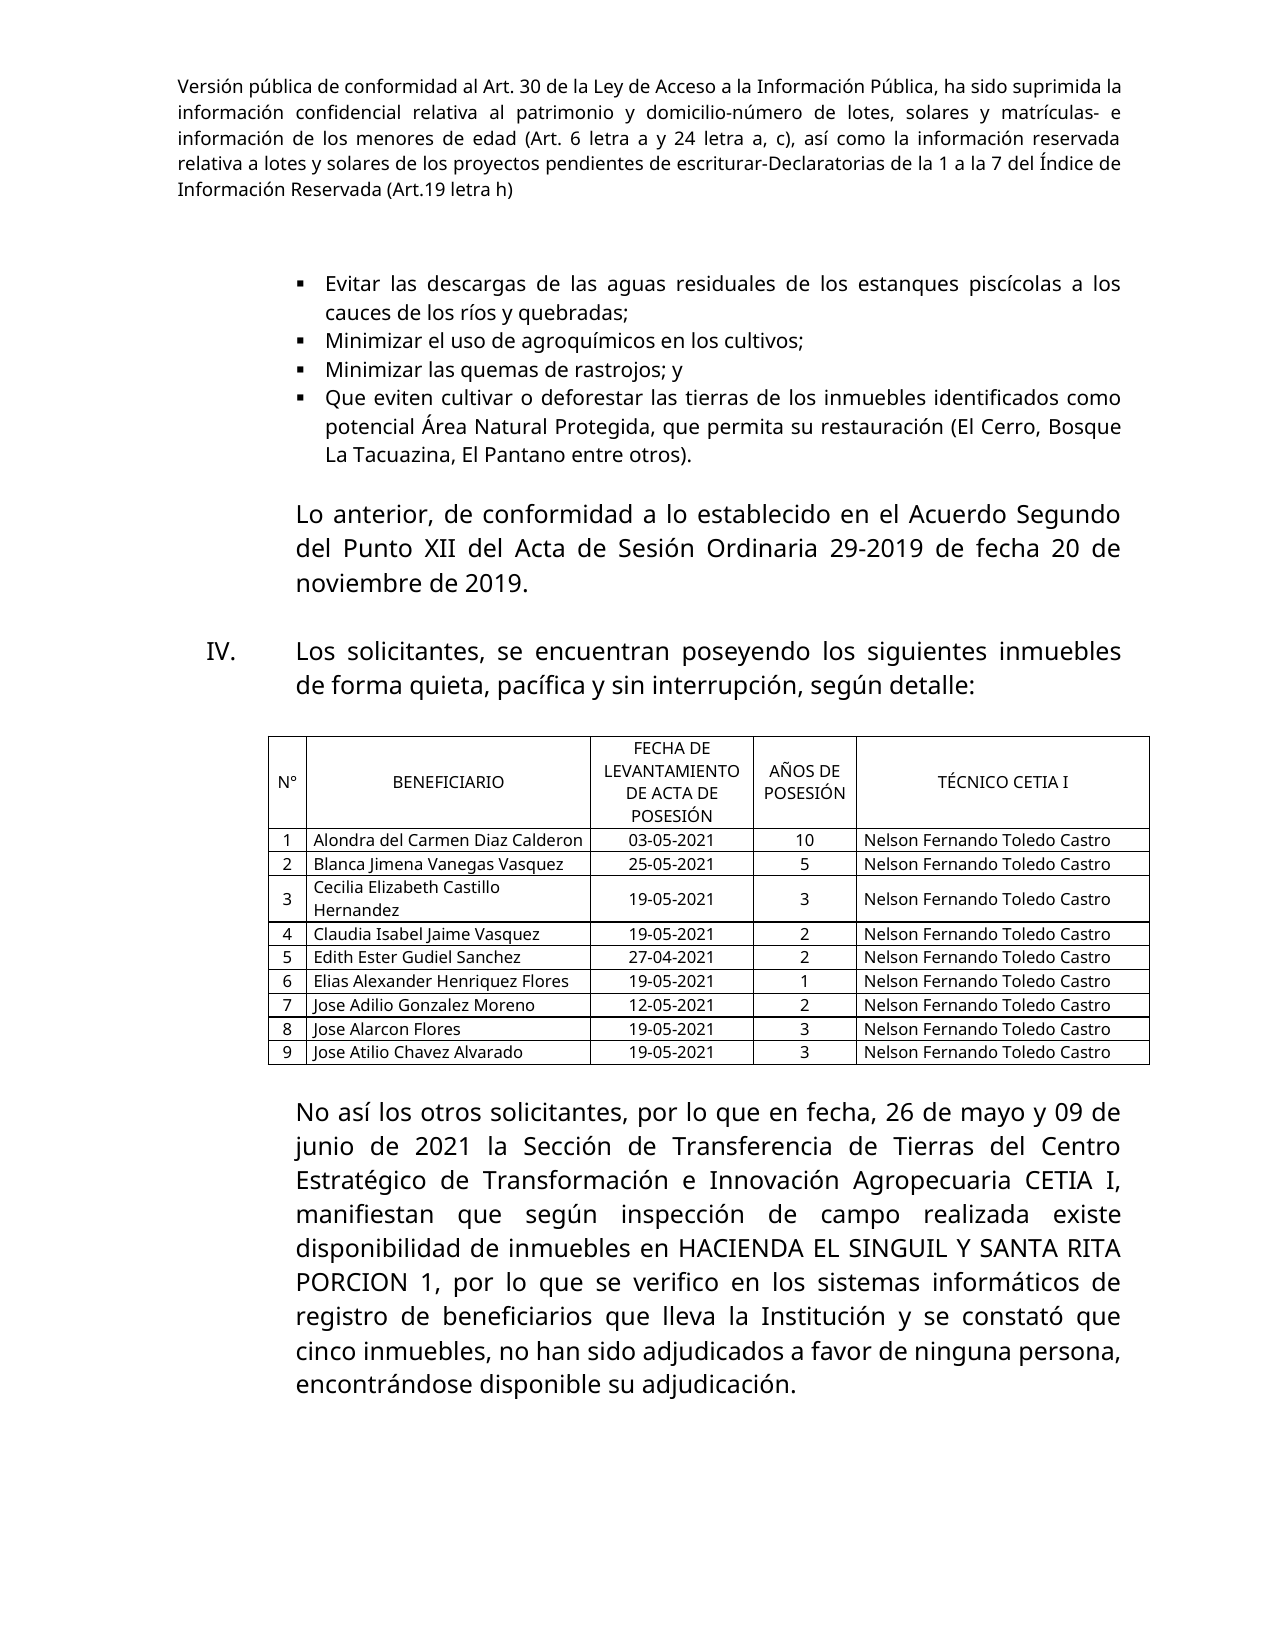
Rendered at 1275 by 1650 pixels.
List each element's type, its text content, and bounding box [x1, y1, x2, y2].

table_cell Nelson Fernando Toledo Castro [857, 852, 1149, 875]
table_header TÉCNICO CETIA I [857, 737, 1149, 827]
table_cell 27-04-2021 [591, 946, 753, 969]
table_header BENEFICIARIO [307, 737, 590, 827]
table_cell 4 [269, 923, 306, 945]
table_cell Nelson Fernando Toledo Castro [857, 876, 1149, 921]
table_cell Nelson Fernando Toledo Castro [857, 829, 1149, 851]
table_cell Nelson Fernando Toledo Castro [857, 970, 1149, 993]
table_cell Blanca Jimena Vanegas Vasquez [307, 852, 590, 875]
table_cell Claudia Isabel Jaime Vasquez [307, 923, 590, 945]
list Lo anterior, de conformidad a lo establecido en el Acuerdo Segundo del Punto XII del Acta de Sesión Ordinaria 29-2019 de fecha 20 de noviembre de 2019. [295, 497, 1122, 599]
table_cell Alondra del Carmen Diaz Calderon [307, 829, 590, 851]
text No así los otros solicitantes, por lo que en fecha, 26 de mayo y 09 de junio de 2021 la Sección de Transferencia de Tierras del Centro Estratégico de Transformación e Innovación Agropecuaria CETIA I, manifiestan que según inspección de campo realizada existe disponibilidad de inmuebles en HACIENDA EL SINGUIL Y SANTA RITA PORCION 1, por lo que se verifico en los sistemas informáticos de registro de beneficiarios que lleva la Institución y se constató que cinco inmuebles, no han sido adjudicados a favor de ninguna persona, encontrándose disponible su adjudicación. [295, 1095, 1122, 1401]
list Minimizar el uso de agroquímicos en los cultivos; [295, 326, 1122, 355]
table_cell Nelson Fernando Toledo Castro [857, 1018, 1149, 1040]
table_cell 19-05-2021 [591, 970, 753, 993]
table_cell 19-05-2021 [591, 876, 753, 921]
table_cell 19-05-2021 [591, 923, 753, 945]
list Evitar las descargas de las aguas residuales de los estanques piscícolas a los cauces de los ríos y quebradas; [295, 269, 1122, 326]
table_cell 1 [269, 829, 306, 851]
list Minimizar las quemas de rastrojos; y [295, 355, 1122, 383]
table_cell 3 [754, 1018, 856, 1040]
list Los solicitantes, se encuentran poseyendo los siguientes inmuebles de forma quieta, pacífica y sin interrupción, según detalle: [236, 633, 1122, 701]
table_cell Jose Alarcon Flores [307, 1018, 590, 1040]
table_cell Nelson Fernando Toledo Castro [857, 1041, 1149, 1064]
table_cell 25-05-2021 [591, 852, 753, 875]
table_header N° [269, 737, 306, 827]
table_cell 3 [754, 1041, 856, 1064]
table_cell 10 [754, 829, 856, 851]
table_cell 3 [269, 876, 306, 921]
table_cell Jose Adilio Gonzalez Moreno [307, 994, 590, 1016]
table_cell 6 [269, 970, 306, 993]
table_cell 9 [269, 1041, 306, 1064]
table_cell 19-05-2021 [591, 1041, 753, 1064]
table_cell 03-05-2021 [591, 829, 753, 851]
table_header AÑOS DE POSESIÓN [754, 737, 856, 827]
table_cell 5 [269, 946, 306, 969]
table_header FECHA DE LEVANTAMIENTO DE ACTA DE POSESIÓN [591, 737, 753, 827]
table_cell Cecilia Elizabeth Castillo Hernandez [307, 876, 590, 921]
table_cell 8 [269, 1018, 306, 1040]
table_cell Nelson Fernando Toledo Castro [857, 994, 1149, 1016]
table_cell 5 [754, 852, 856, 875]
table_cell 12-05-2021 [591, 994, 753, 1016]
table_cell 2 [754, 946, 856, 969]
table_cell Edith Ester Gudiel Sanchez [307, 946, 590, 969]
table_cell 19-05-2021 [591, 1018, 753, 1040]
table_cell Nelson Fernando Toledo Castro [857, 946, 1149, 969]
table_cell 2 [754, 994, 856, 1016]
table_cell 2 [754, 923, 856, 945]
table_cell 2 [269, 852, 306, 875]
table_cell Jose Atilio Chavez Alvarado [307, 1041, 590, 1064]
list Que eviten cultivar o deforestar las tierras de los inmuebles identificados como potencial Área Natural Protegida, que permita su restauración (El Cerro, Bosque La Tacuazina, El Pantano entre otros). [295, 383, 1122, 469]
table_cell 3 [754, 876, 856, 921]
table_cell 1 [754, 970, 856, 993]
table_cell Nelson Fernando Toledo Castro [857, 923, 1149, 945]
table_cell 7 [269, 994, 306, 1016]
table_cell Elias Alexander Henriquez Flores [307, 970, 590, 993]
